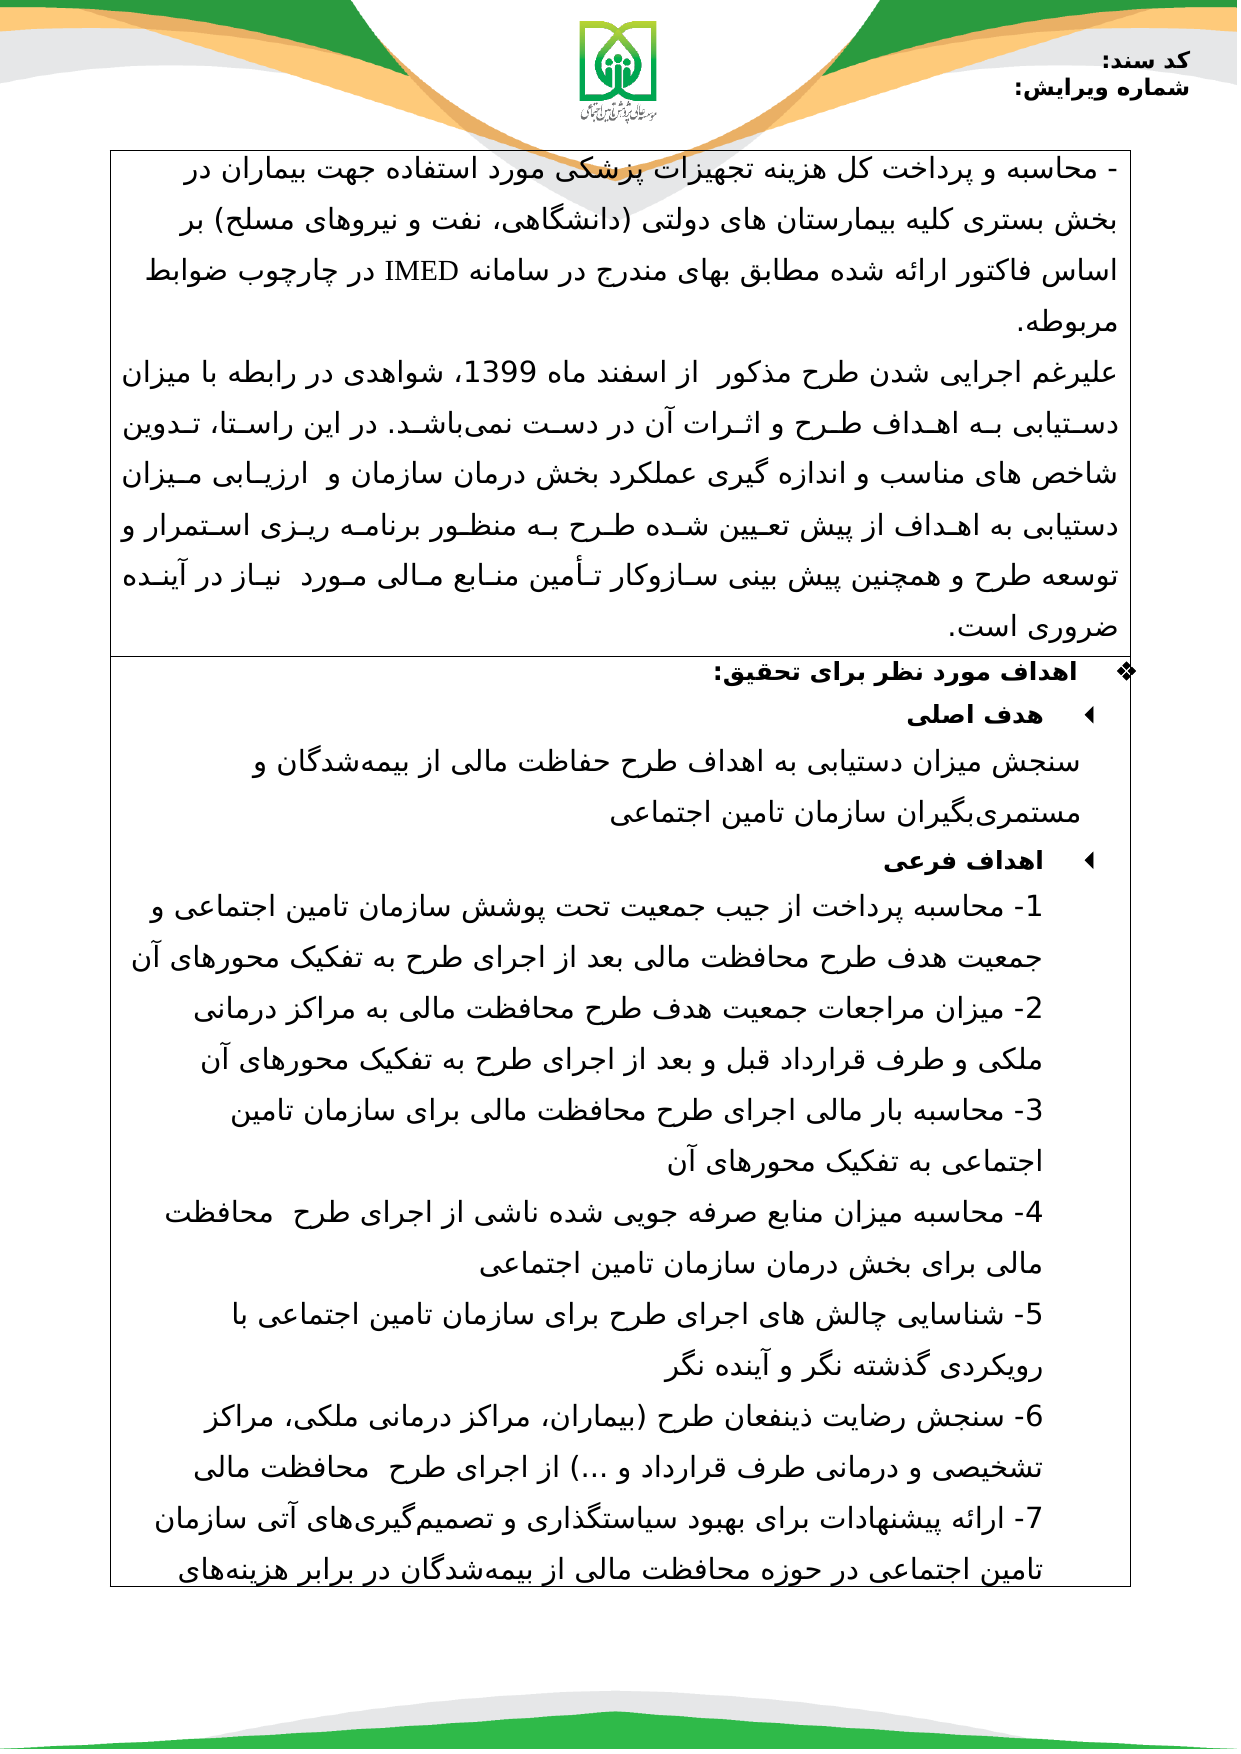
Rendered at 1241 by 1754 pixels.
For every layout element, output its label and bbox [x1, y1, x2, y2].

table_cell [111, 657, 1130, 1586]
table_header [111, 151, 1130, 656]
picture [0, 0, 1237, 1749]
